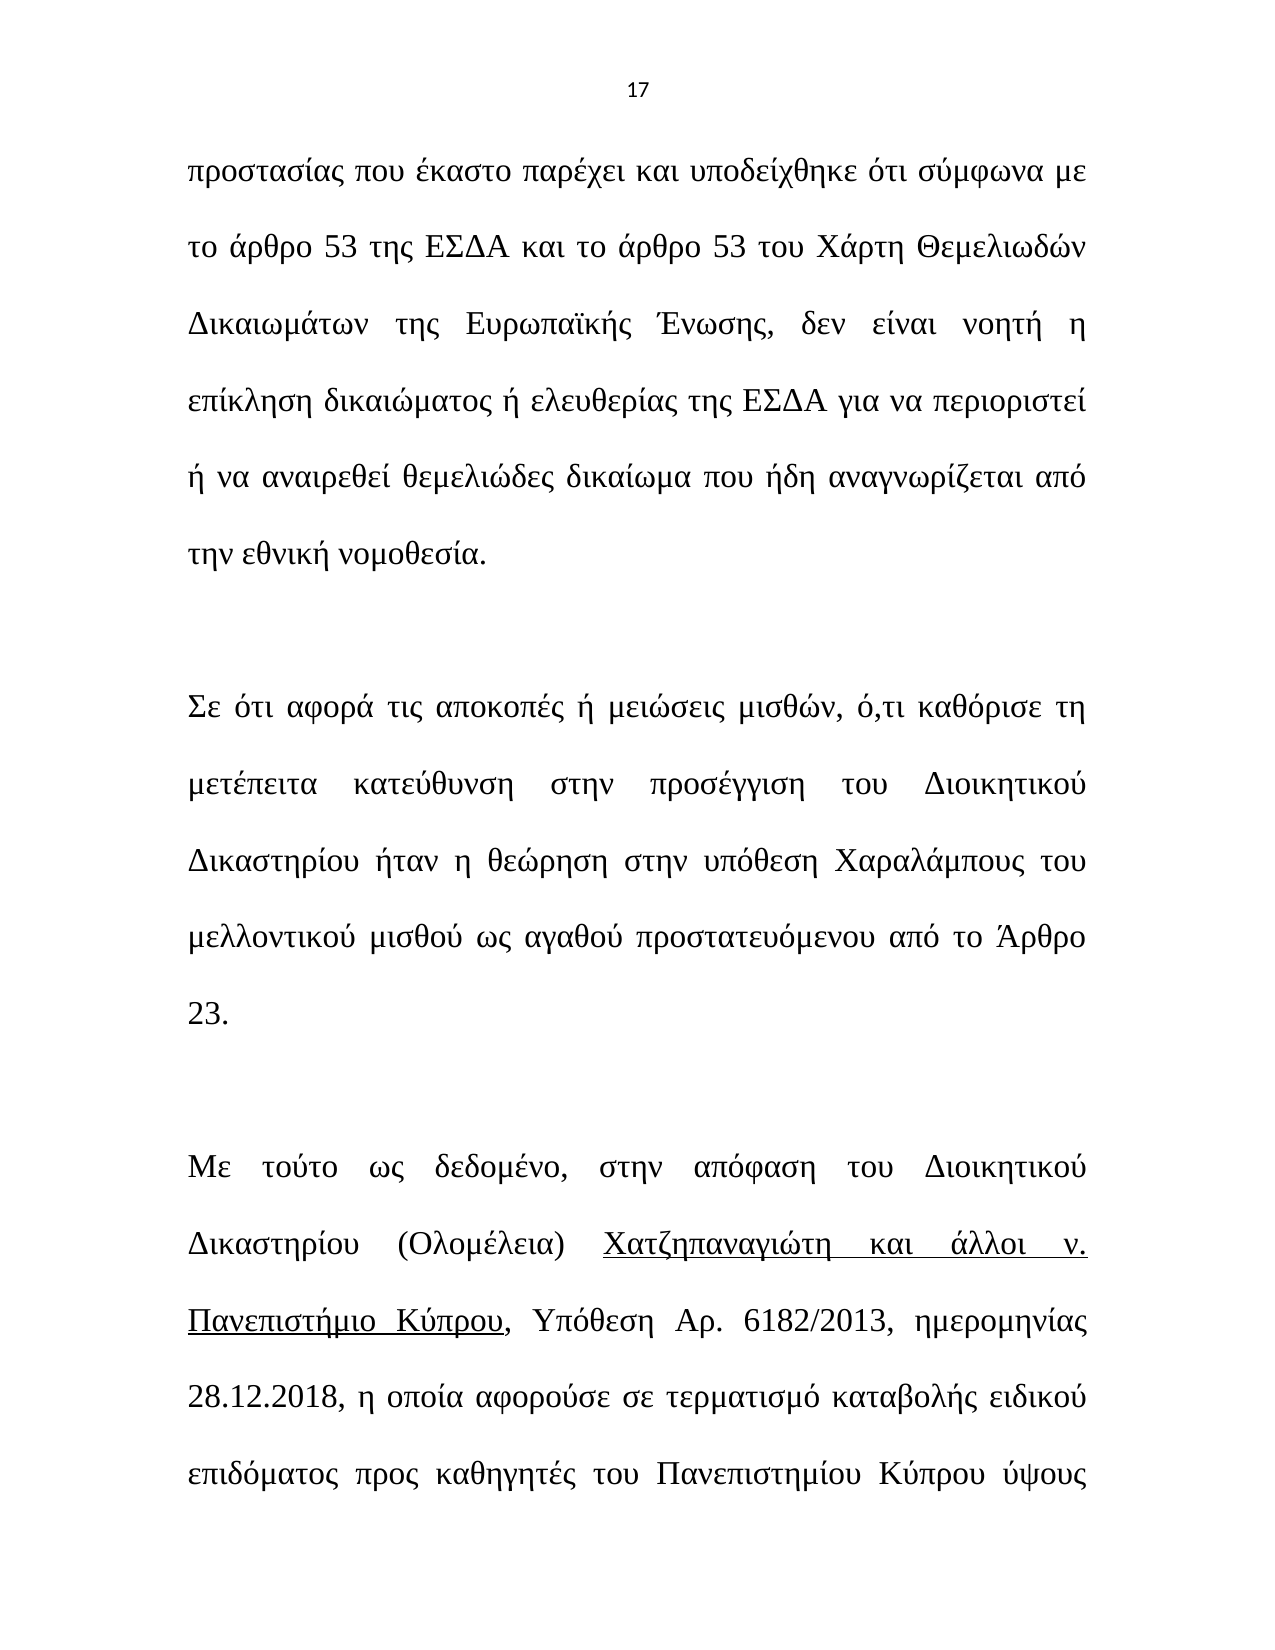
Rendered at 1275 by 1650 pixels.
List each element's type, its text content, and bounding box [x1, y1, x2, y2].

text Σε ότι αφορά τις αποκοπές ή μειώσεις μισθών, ό,τι καθόρισε τη μετέπειτα κατεύθυνση στην προσέγγιση του Διοικητικού Δικαστηρίου ήταν η θεώρηση στην υπόθεση Χαραλάμπους του μελλοντικού μισθού ως αγαθού προστατευόμενου από το Άρθρο 23. [187, 687, 1087, 1032]
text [187, 150, 1087, 572]
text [187, 1147, 1087, 1492]
